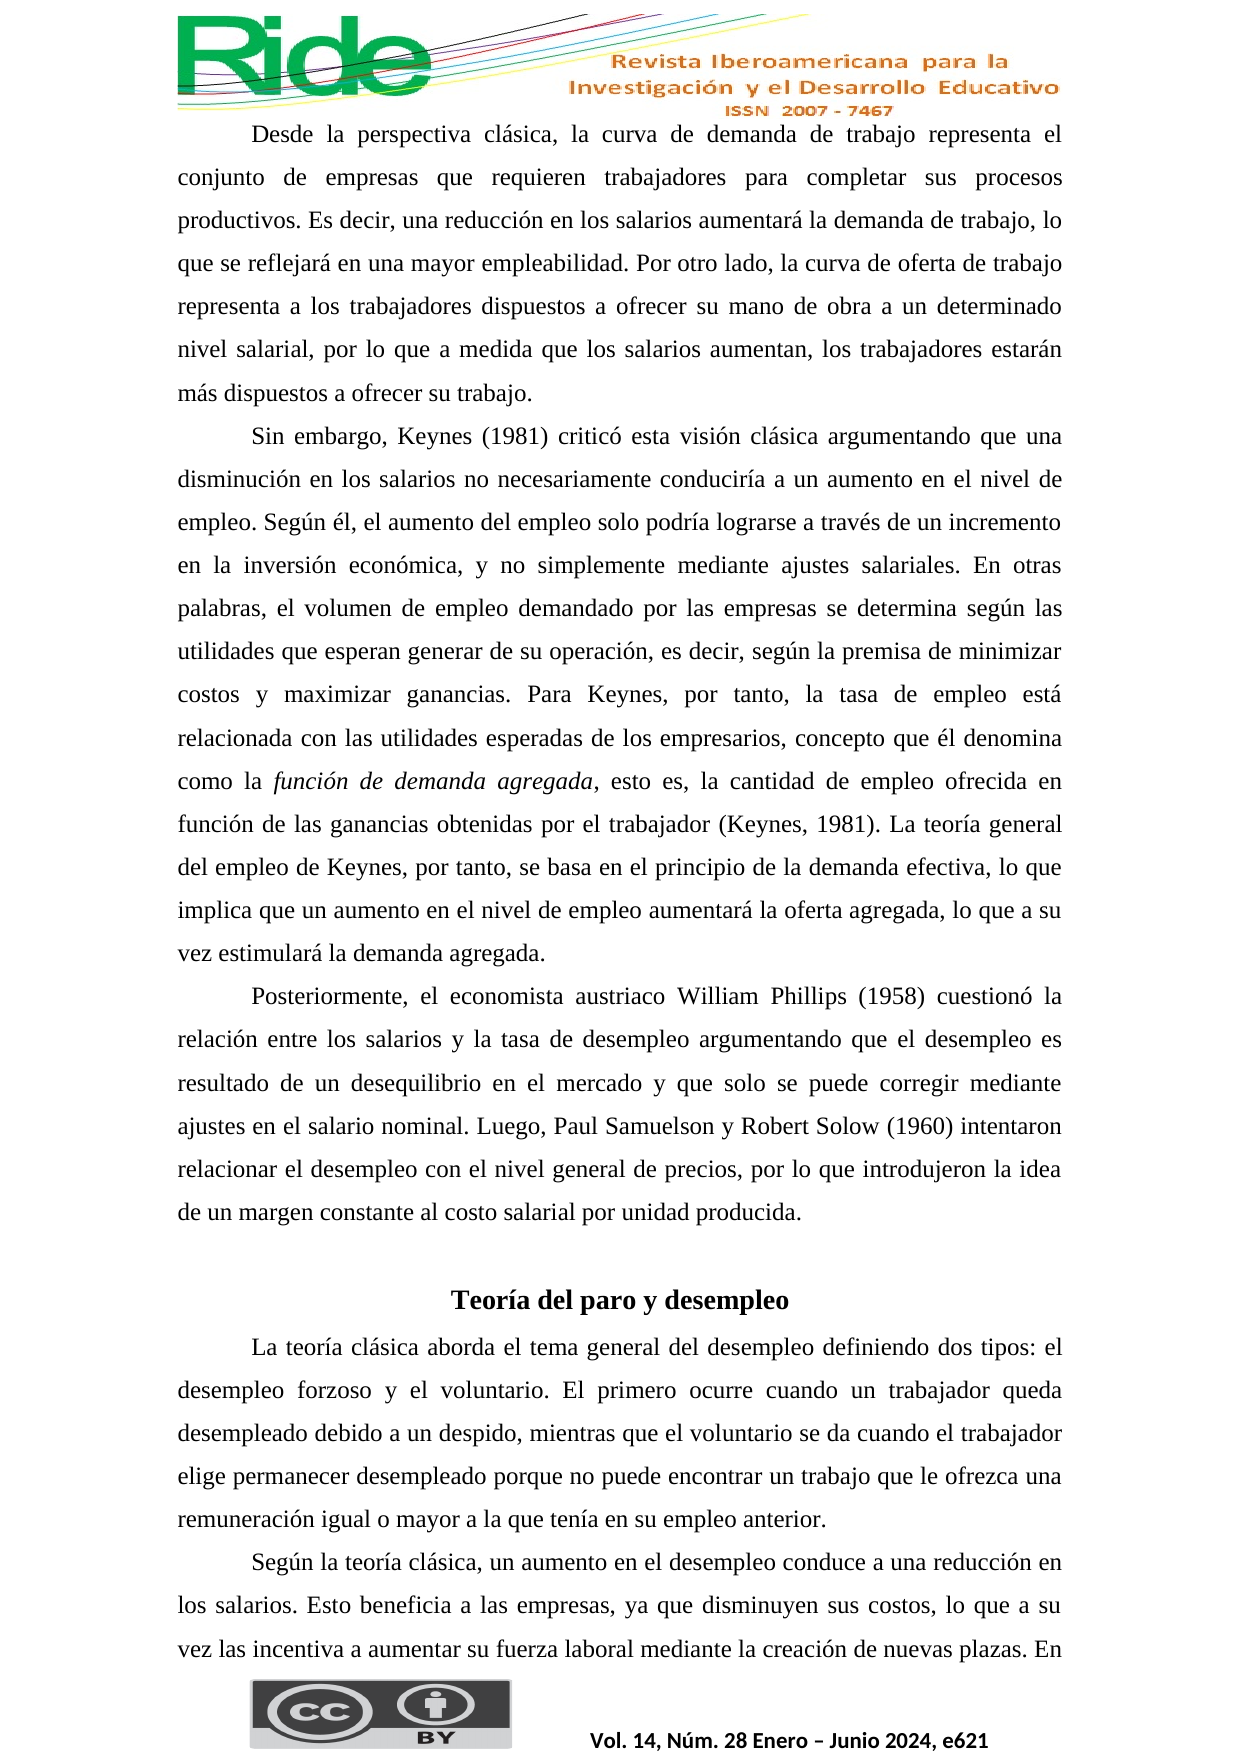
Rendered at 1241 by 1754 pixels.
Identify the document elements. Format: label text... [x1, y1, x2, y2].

text Posteriormente, el economista austriaco William Phillips (1958) cuestionó la relación entre los salarios y la tasa de desempleo argumentando que el desempleo es resultado de un desequilibrio en el mercado y que solo se puede corregir mediante ajustes en el salario nominal. Luego, Paul Samuelson y Robert Solow (1960) intentaron relacionar el desempleo con el nivel general de precios, por lo que introdujeron la idea de un margen constante al costo salarial por unidad producida. [177, 981, 1063, 1226]
subtitle Teoría del paro y desempleo [177, 1283, 1063, 1316]
text Sin embargo, Keynes (1981) criticó esta visión clásica argumentando que una disminución en los salarios no necesariamente conduciría a un aumento en el nivel de empleo. Según él, el aumento del empleo solo podría lograrse a través de un incremento en la inversión económica, y no simplemente mediante ajustes salariales. En otras palabras, el volumen de empleo demandado por las empresas se determina según las utilidades que esperan generar de su operación, es decir, según la premisa de minimizar costos y maximizar ganancias. Para Keynes, por tanto, la tasa de empleo está relacionada con las utilidades esperadas de los empresarios, concepto que él denomina como la función de demanda agregada, esto es, la cantidad de empleo ofrecida en función de las ganancias obtenidas por el trabajador (Keynes, 1981). La teoría general del empleo de Keynes, por tanto, se basa en el principio de la demanda efectiva, lo que implica que un aumento en el nivel de empleo aumentará la oferta agregada, lo que a su vez estimulará la demanda agregada. [177, 421, 1063, 967]
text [177, 1547, 1063, 1662]
picture [177, 14, 1063, 119]
picture [249, 1679, 513, 1749]
text Desde la perspectiva clásica, la curva de demanda de trabajo representa el conjunto de empresas que requieren trabajadores para completar sus procesos productivos. Es decir, una reducción en los salarios aumentará la demanda de trabajo, lo que se reflejará en una mayor empleabilidad. Por otro lado, la curva de oferta de trabajo representa a los trabajadores dispuestos a ofrecer su mano de obra a un determinado nivel salarial, por lo que a medida que los salarios aumentan, los trabajadores estarán más dispuestos a ofrecer su trabajo. [177, 119, 1063, 406]
text La teoría clásica aborda el tema general del desempleo definiendo dos tipos: el desempleo forzoso y el voluntario. El primero ocurre cuando un trabajador queda desempleado debido a un despido, mientras que el voluntario se da cuando el trabajador elige permanecer desempleado porque no puede encontrar un trabajo que le ofrezca una remuneración igual o mayor a la que tenía en su empleo anterior. [177, 1332, 1063, 1533]
